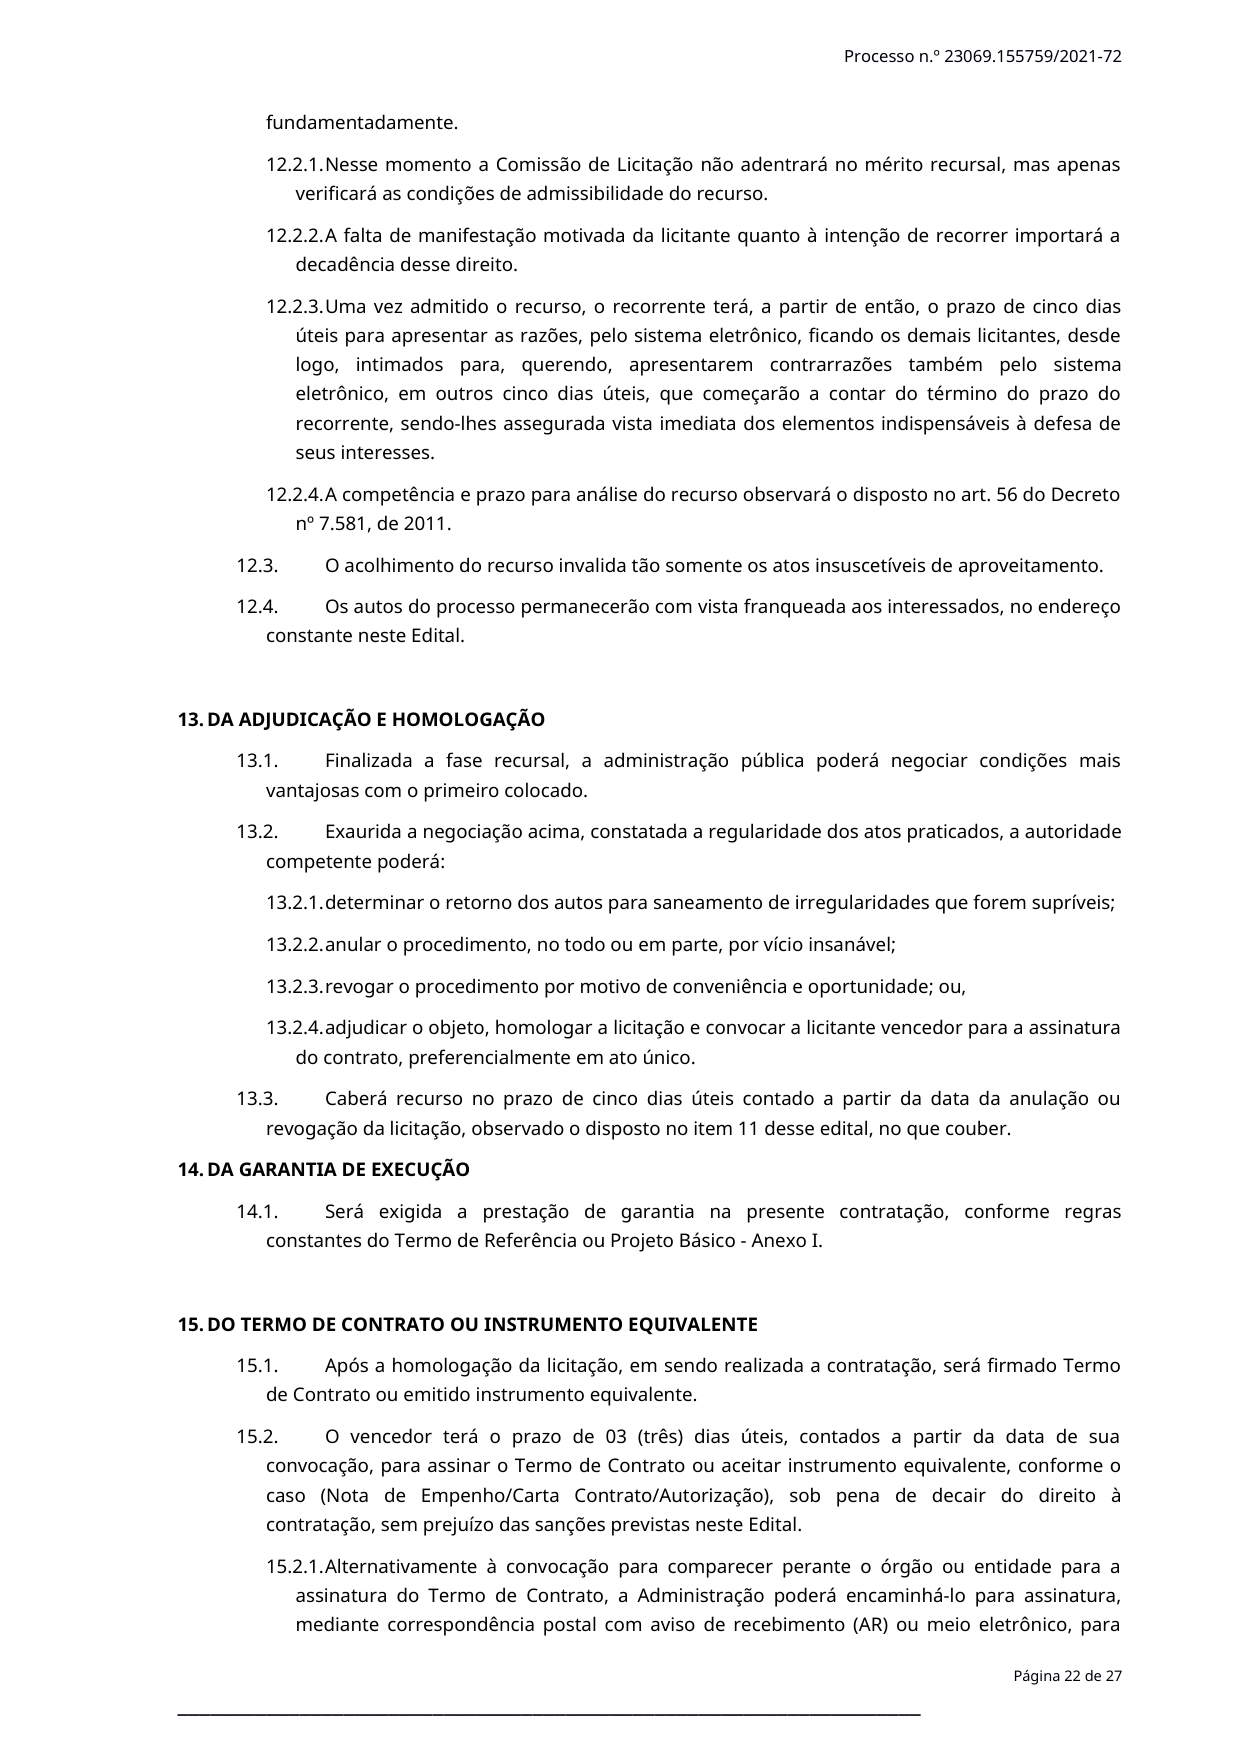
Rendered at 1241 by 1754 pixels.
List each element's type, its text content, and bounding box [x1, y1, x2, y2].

list A falta de manifestação motivada da licitante quanto à intenção de recorrer importará a decadência desse direito. [266, 222, 1122, 277]
list Os autos do processo permanecerão com vista franqueada aos interessados, no endereço constante neste Edital. [236, 593, 1122, 648]
list Caberá recurso no prazo de cinco dias úteis contado a partir da data da anulação ou revogação da licitação, observado o disposto no item 11 desse edital, no que couber. [236, 1086, 1122, 1140]
list A competência e prazo para análise do recurso observará o disposto no art. 56 do Decreto nº 7.581, de 2011. [266, 481, 1122, 536]
list Uma vez admitido o recurso, o recorrente terá, a partir de então, o prazo de cinco dias úteis para apresentar as razões, pelo sistema eletrônico, ficando os demais licitantes, desde logo, intimados para, querendo, apresentarem contrarrazões também pelo sistema eletrônico, em outros cinco dias úteis, que começarão a contar do término do prazo do recorrente, sendo-lhes assegurada vista imediata dos elementos indispensáveis à defesa de seus interesses. [266, 293, 1122, 465]
list DA ADJUDICAÇÃO E HOMOLOGAÇÃO [177, 706, 1122, 732]
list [266, 1553, 1122, 1637]
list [236, 109, 1122, 135]
list DO TERMO DE CONTRATO OU INSTRUMENTO EQUIVALENTE [177, 1311, 1122, 1336]
list Nesse momento a Comissão de Licitação não adentrará no mérito recursal, mas apenas verificará as condições de admissibilidade do recurso. [266, 151, 1122, 206]
list adjudicar o objeto, homologar a licitação e convocar a licitante vencedor para a assinatura do contrato, preferencialmente em ato único. [266, 1015, 1122, 1069]
list Finalizada a fase recursal, a administração pública poderá negociar condições mais vantajosas com o primeiro colocado. [236, 748, 1122, 803]
list revogar o procedimento por motivo de conveniência e oportunidade; ou, [266, 973, 1122, 998]
list O vencedor terá o prazo de 03 (três) dias úteis, contados a partir da data de sua convocação, para assinar o Termo de Contrato ou aceitar instrumento equivalente, conforme o caso (Nota de Empenho/Carta Contrato/Autorização), sob pena de decair do direito à contratação, sem prejuízo das sanções previstas neste Edital. [236, 1423, 1122, 1537]
list DA GARANTIA DE EXECUÇÃO [177, 1157, 1122, 1182]
list anular o procedimento, no todo ou em parte, por vício insanável; [266, 931, 1122, 957]
list Exaurida a negociação acima, constatada a regularidade dos atos praticados, a autoridade competente poderá: [236, 819, 1122, 873]
list Será exigida a prestação de garantia na presente contratação, conforme regras constantes do Termo de Referência ou Projeto Básico - Anexo I. [236, 1198, 1122, 1253]
list Após a homologação da licitação, em sendo realizada a contratação, será firmado Termo de Contrato ou emitido instrumento equivalente. [236, 1352, 1122, 1407]
list determinar o retorno dos autos para saneamento de irregularidades que forem supríveis; [266, 890, 1122, 915]
list O acolhimento do recurso invalida tão somente os atos insuscetíveis de aproveitamento. [236, 552, 1122, 577]
